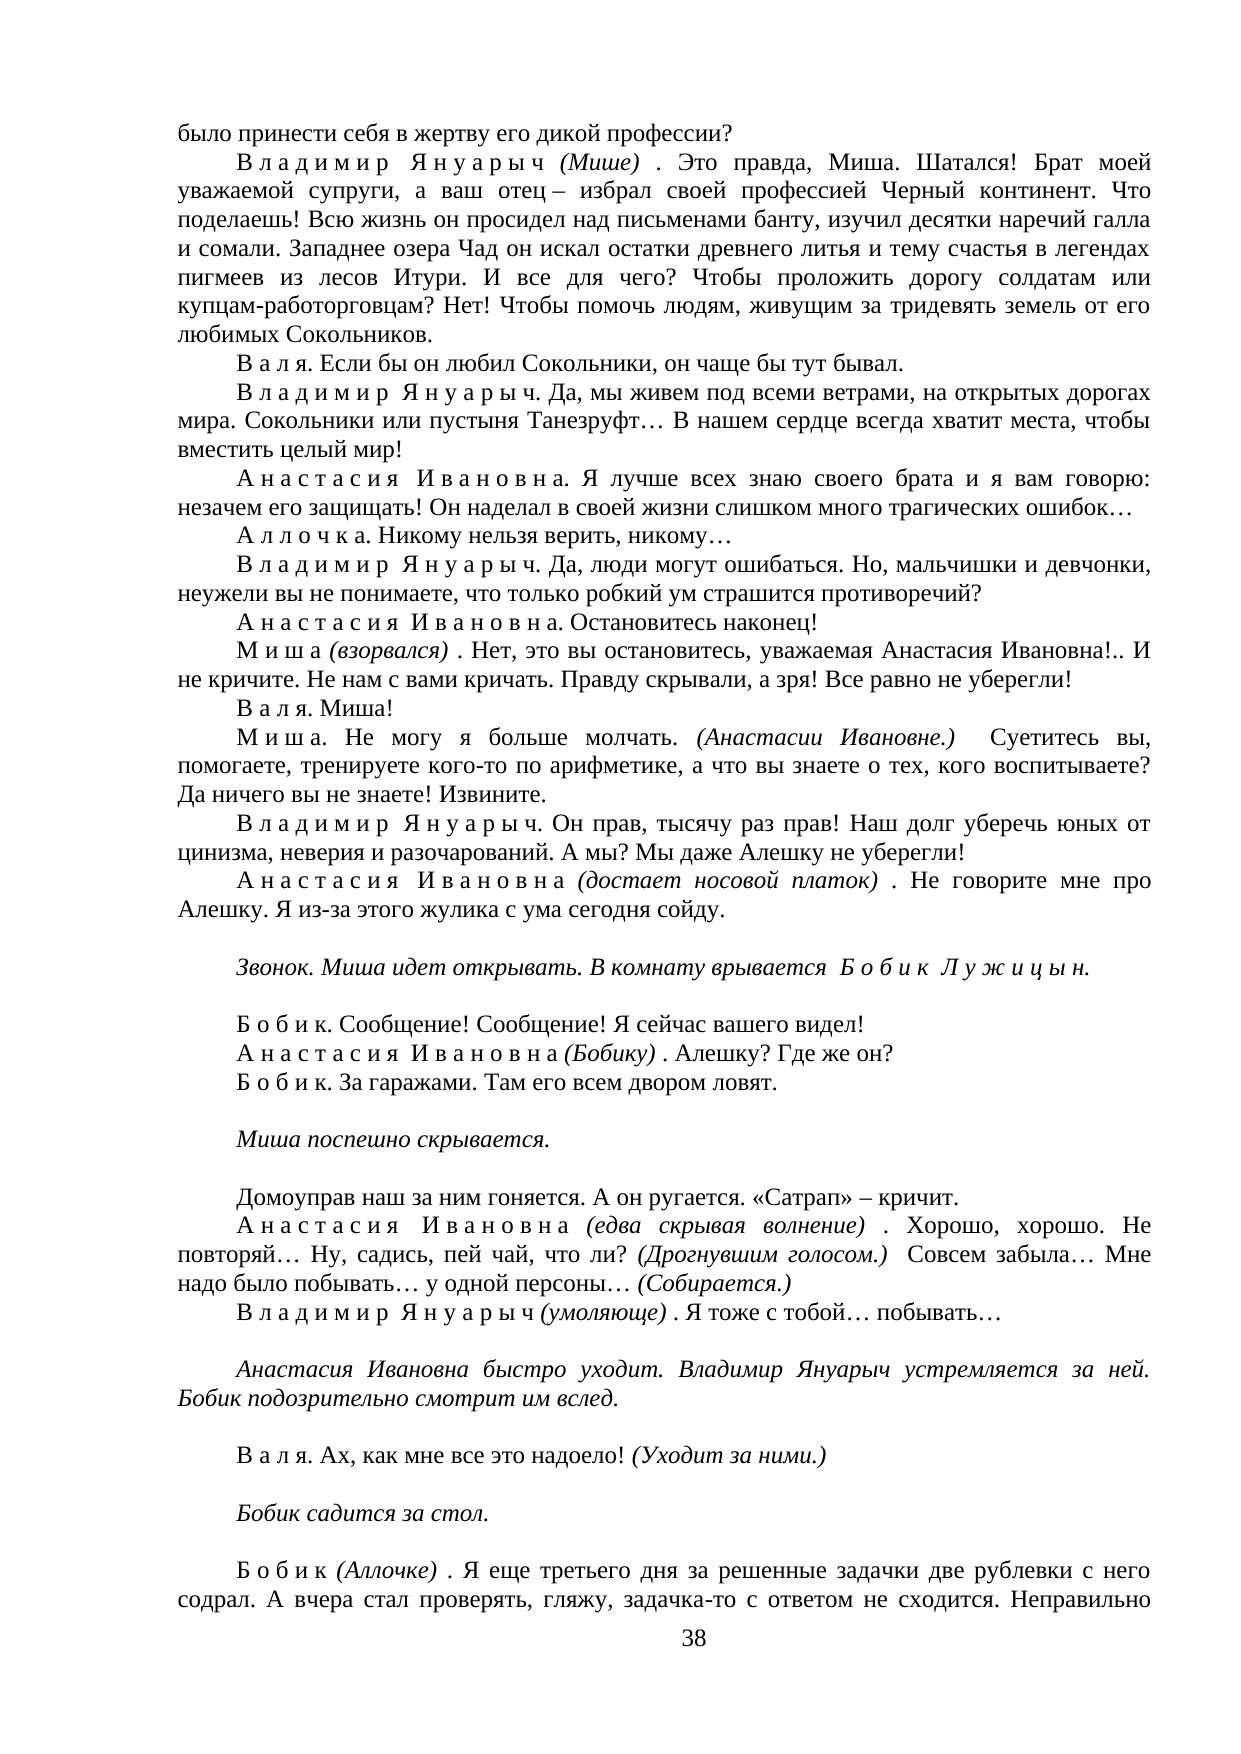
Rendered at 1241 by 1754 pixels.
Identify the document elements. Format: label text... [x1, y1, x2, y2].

text Анастасия Ивановна быстро уходит. Владимир Януарыч устремляется за ней. Бобик подозрительно смотрит им вслед. [177, 1354, 1152, 1412]
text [177, 1556, 1152, 1613]
text А н а с т а с и я И в а н о в н а (едва скрывая волнение) . Хорошо, хорошо. Не повторяй… Ну, садись, пей чай, что ли? (Дрогнувшим голосом.) Совсем забыла… Мне надо было побывать… у одной персоны… (Собирается.) [177, 1211, 1152, 1297]
text В л а д и м и р Я н у а р ы ч (умоляюще) . Я тоже с тобой… побывать… [177, 1297, 1152, 1326]
text В л а д и м и р Я н у а р ы ч. Он прав, тысячу раз прав! Наш долг уберечь юных от цинизма, неверия и разочарований. А мы? Мы даже Алешку не уберегли! [177, 808, 1152, 866]
text В а л я. Миша! [177, 693, 1152, 722]
text А н а с т а с и я И в а н о в н а (Бобику) . Алешку? Где же он? [177, 1038, 1152, 1067]
text Б о б и к. Сообщение! Сообщение! Я сейчас вашего видел! [177, 1009, 1152, 1038]
text В л а д и м и р Я н у а р ы ч. Да, мы живем под всеми ветрами, на открытых дорогах мира. Сокольники или пустыня Танезруфт… В нашем сердце всегда хватит места, чтобы вместить целый мир! [177, 377, 1152, 463]
text М и ш а. Не могу я больше молчать. (Анастасии Ивановне.) Суетитесь вы, помогаете, тренируете кого-то по арифметике, а что вы знаете о тех, кого воспитываете? Да ничего вы не знаете! Извините. [177, 722, 1152, 808]
text В л а д и м и р Я н у а р ы ч (Мише) . Это правда, Миша. Шатался! Брат моей уважаемой супруги, а ваш отец – избрал своей профессией Черный континент. Что поделаешь! Всю жизнь он просидел над письменами банту, изучил десятки наречий галла и сомали. Западнее озера Чад он искал остатки древнего литья и тему счастья в легендах пигмеев из лесов Итури. И все для чего? Чтобы проложить дорогу солдатам или купцам-работорговцам? Нет! Чтобы помочь людям, живущим за тридевять земель от его любимых Сокольников. [177, 147, 1152, 348]
text Домоуправ наш за ним гоняется. А он ругается. «Сатрап» – кричит. [177, 1182, 1152, 1211]
text В л а д и м и р Я н у а р ы ч. Да, люди могут ошибаться. Но, мальчишки и девчонки, неужели вы не понимаете, что только робкий ум страшится противоречий? [177, 549, 1152, 607]
text А л л о ч к а. Никому нельзя верить, никому… [177, 521, 1152, 549]
text Миша поспешно скрывается. [177, 1124, 1152, 1153]
text А н а с т а с и я И в а н о в н а. Остановитесь наконец! [177, 607, 1152, 636]
text В а л я. Если бы он любил Сокольники, он чаще бы тут бывал. [177, 348, 1152, 377]
text Бобик садится за стол. [177, 1498, 1152, 1527]
text М и ш а (взорвался) . Нет, это вы остановитесь, уважаемая Анастасия Ивановна!.. И не кричите. Не нам с вами кричать. Правду скрывали, а зря! Все равно не уберегли! [177, 636, 1152, 693]
text А н а с т а с и я И в а н о в н а. Я лучше всех знаю своего брата и я вам говорю: незачем его защищать! Он наделал в своей жизни слишком много трагических ошибок… [177, 463, 1152, 521]
text В а л я. Ах, как мне все это надоело! (Уходит за ними.) [177, 1441, 1152, 1469]
text Б о б и к. За гаражами. Там его всем двором ловят. [177, 1067, 1152, 1096]
text А н а с т а с и я И в а н о в н а (достает носовой платок) . Не говорите мне про Алешку. Я из-за этого жулика с ума сегодня сойду. [177, 866, 1152, 923]
text Звонок. Миша идет открывать. В комнату врывается Б о б и к Л у ж и ц ы н. [177, 952, 1152, 981]
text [177, 118, 1152, 147]
